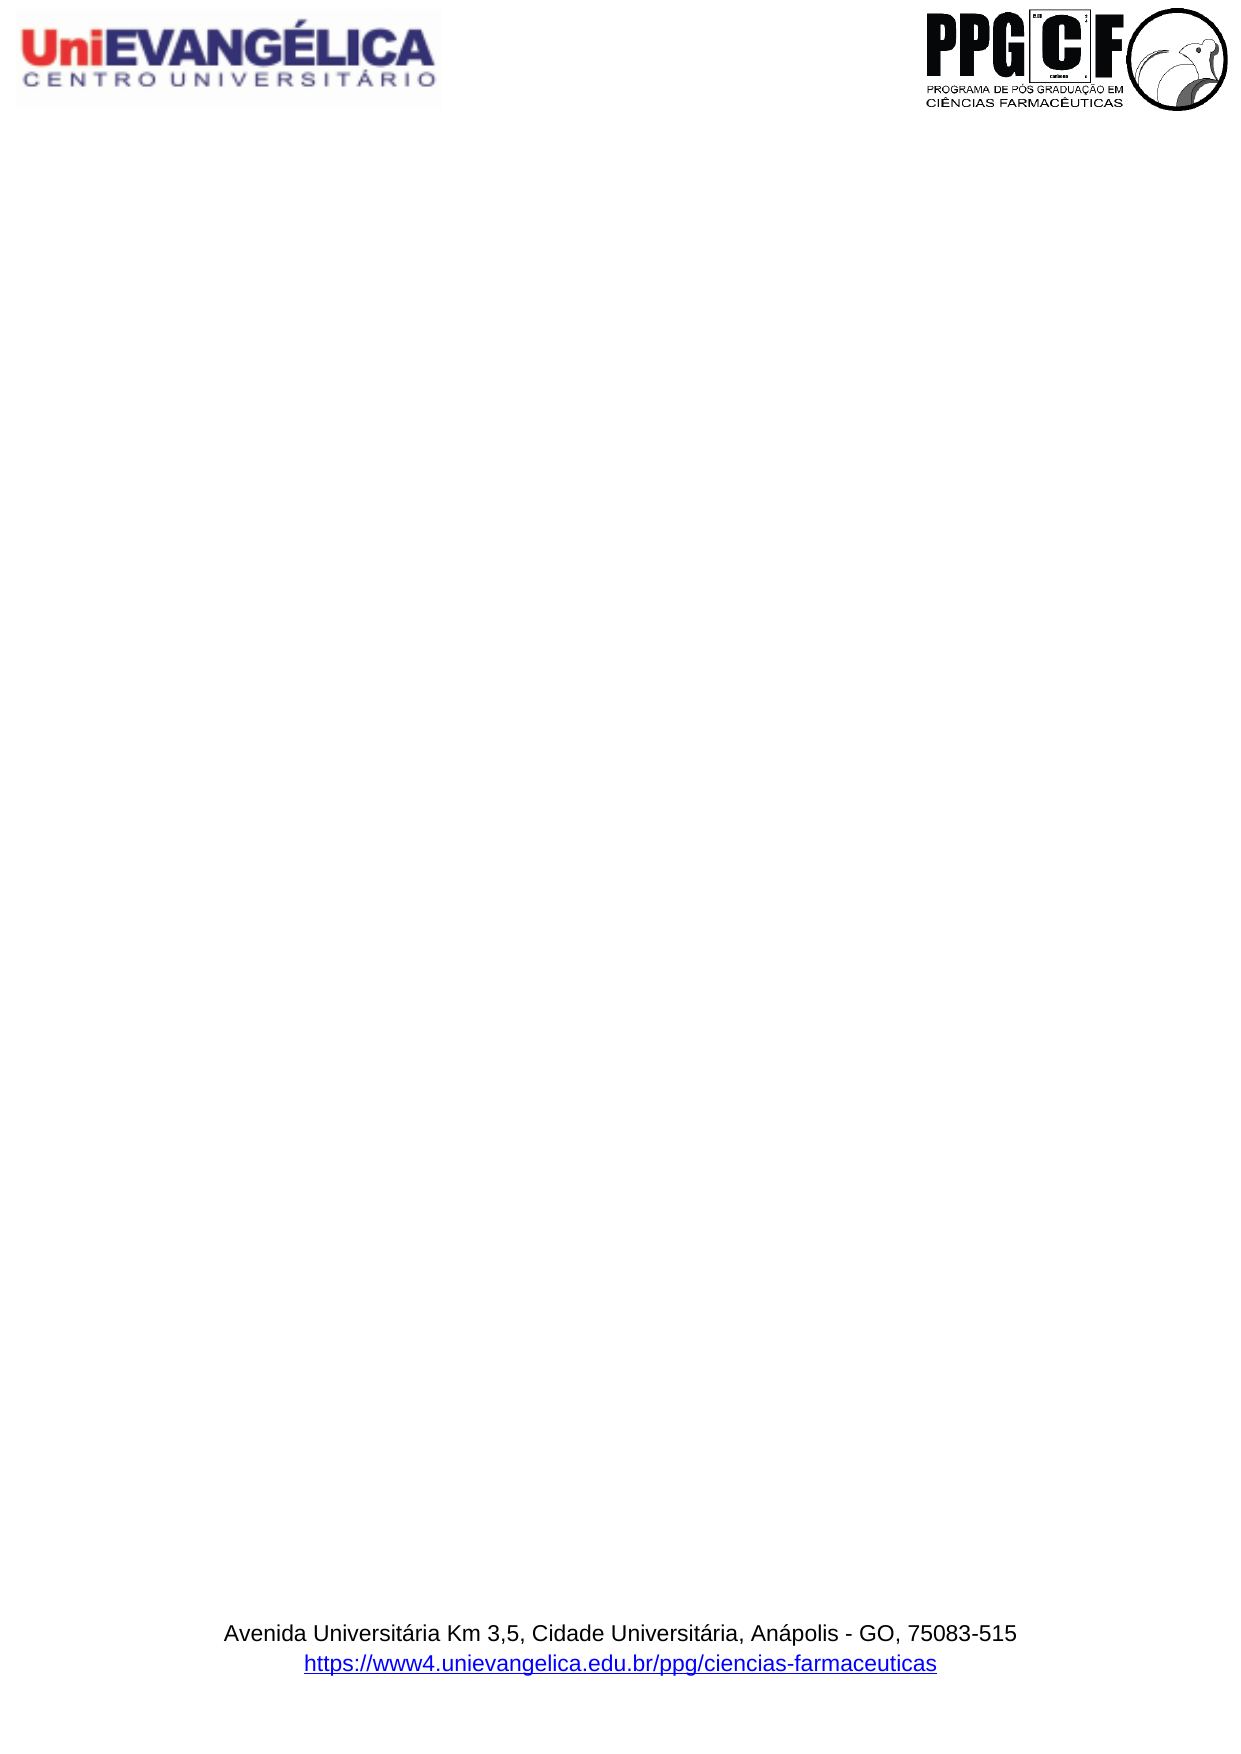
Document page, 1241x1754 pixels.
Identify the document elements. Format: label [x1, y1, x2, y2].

picture [15, 9, 443, 109]
picture [924, 5, 1228, 111]
